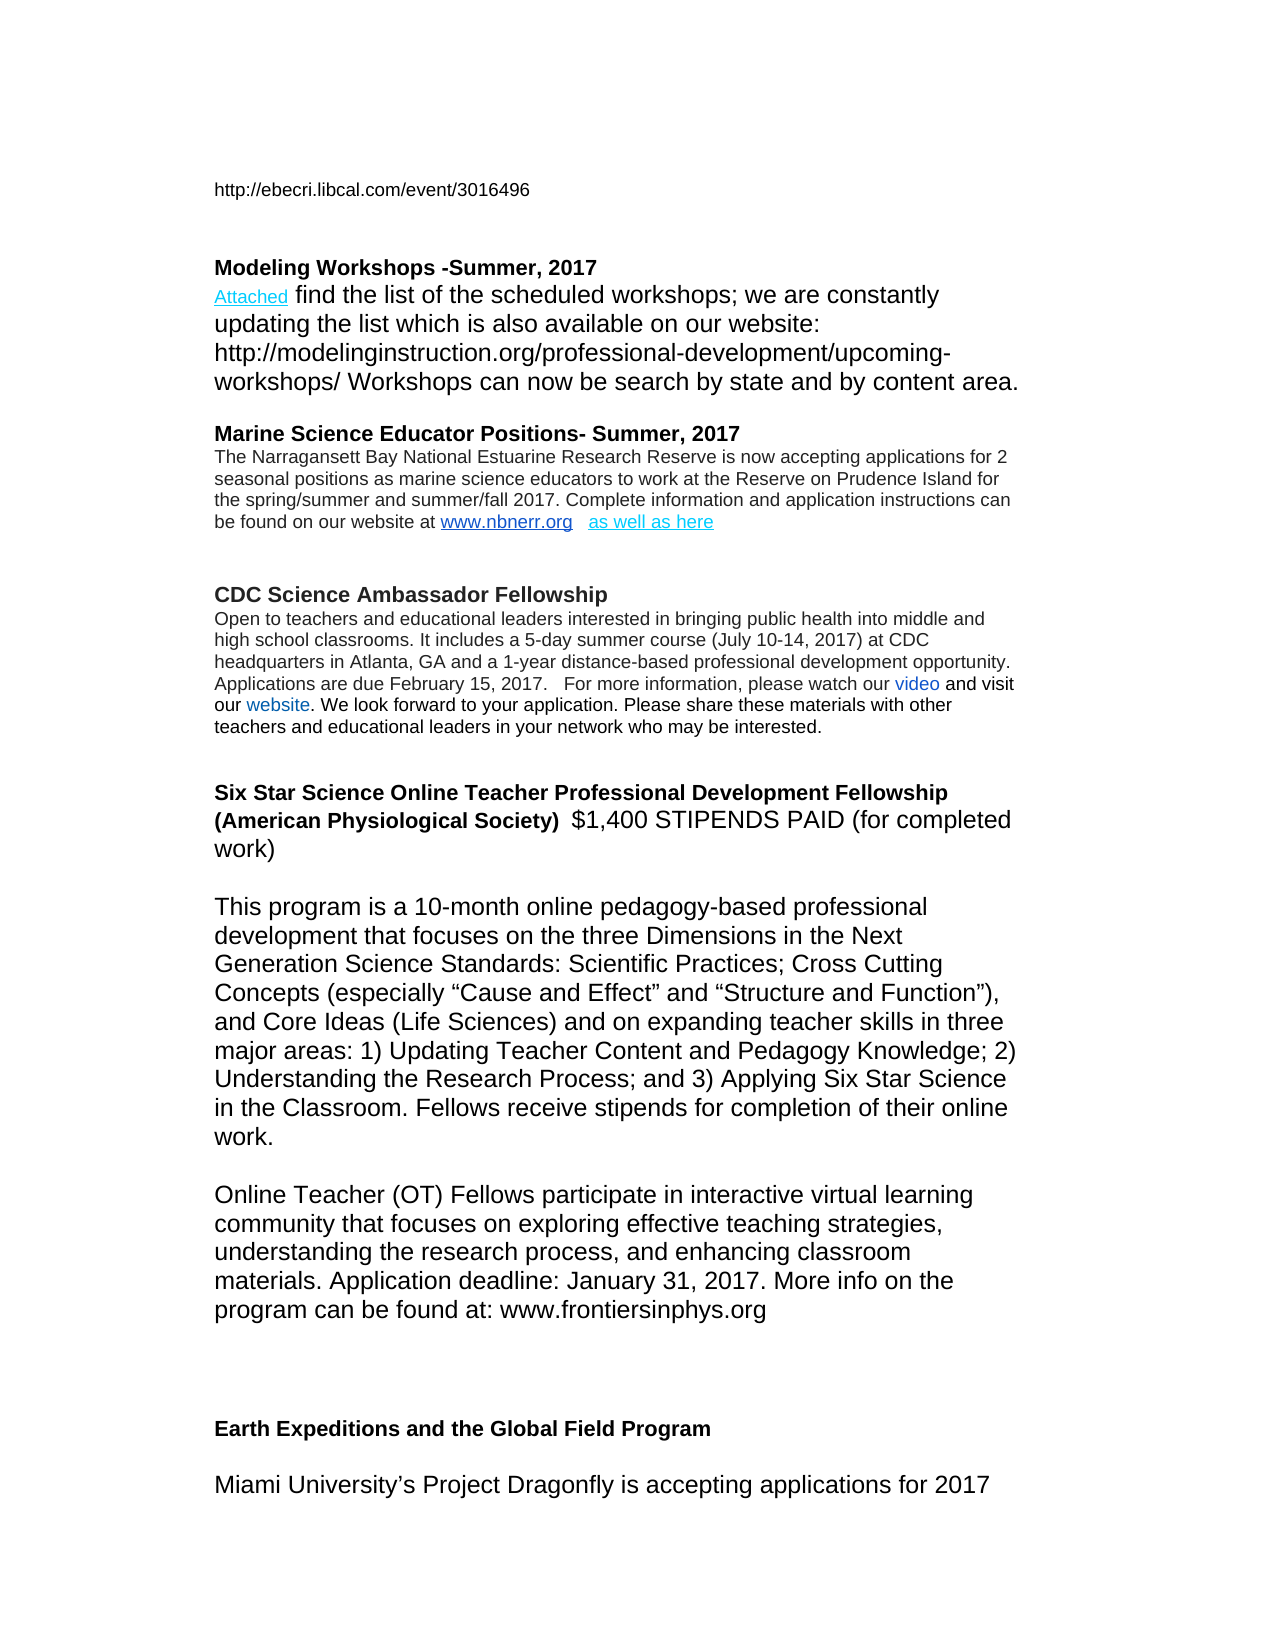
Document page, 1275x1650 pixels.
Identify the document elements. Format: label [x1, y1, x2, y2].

table_header [150, 150, 1125, 1499]
